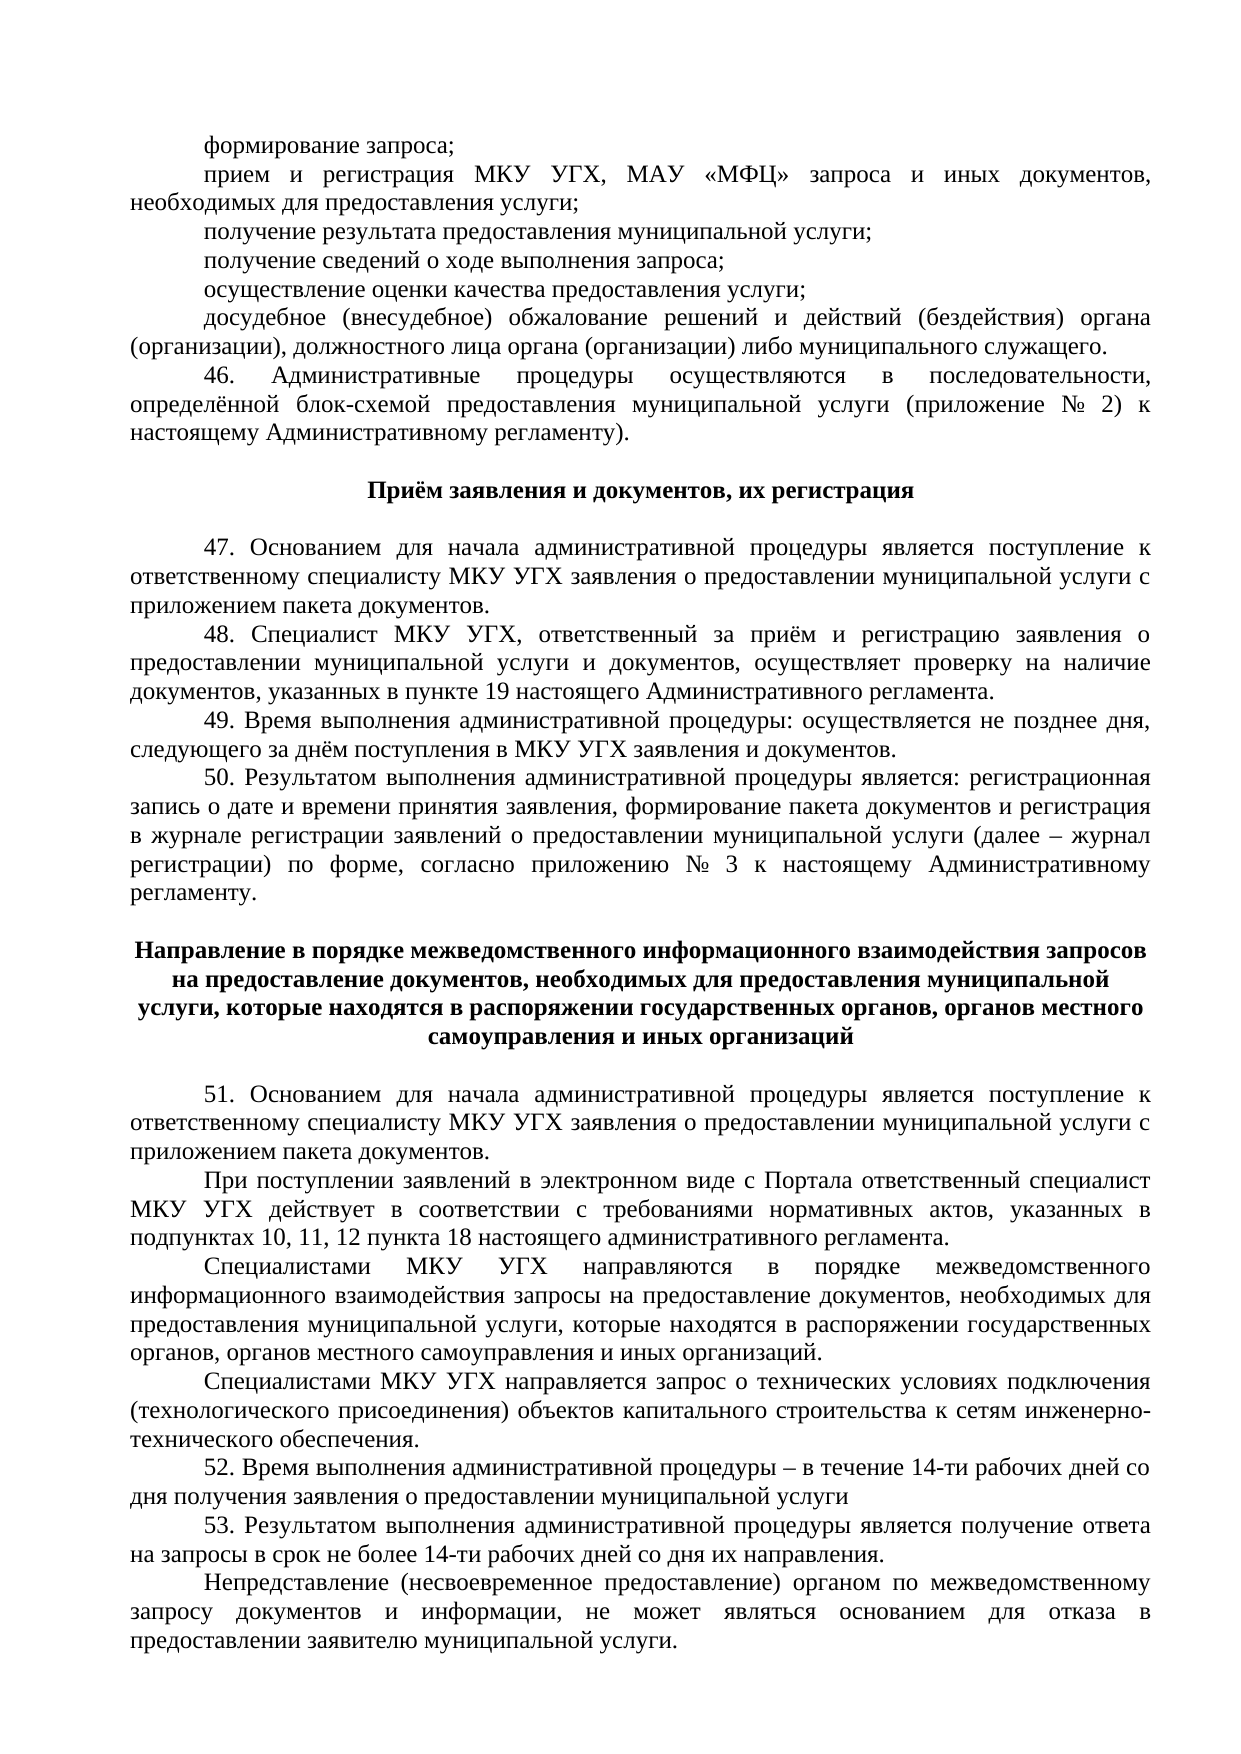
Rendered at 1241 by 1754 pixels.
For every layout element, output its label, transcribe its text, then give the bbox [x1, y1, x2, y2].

text 51. Основанием для начала административной процедуры является поступление к ответственному специалисту МКУ УГХ заявления о предоставлении муниципальной услуги с приложением пакета документов. [130, 1079, 1152, 1165]
text Непредставление (несвоевременное предоставление) органом по межведомственному запросу документов и информации, не может являться основанием для отказа в предоставлении заявителю муниципальной услуги. [130, 1567, 1152, 1654]
text получение сведений о ходе выполнения запроса; [130, 245, 1152, 274]
text получение результата предоставления муниципальной услуги; [130, 216, 1152, 245]
text Специалистами МКУ УГХ направляется запрос о технических условиях подключения (технологического присоединения) объектов капитального строительства к сетям инженерно-технического обеспечения. [130, 1366, 1152, 1452]
text Специалистами МКУ УГХ направляются в порядке межведомственного информационного взаимодействия запросы на предоставление документов, необходимых для предоставления муниципальной услуги, которые находятся в распоряжении государственных органов, органов местного самоуправления и иных организаций. [130, 1251, 1152, 1366]
text 47. Основанием для начала административной процедуры является поступление к ответственному специалисту МКУ УГХ заявления о предоставлении муниципальной услуги с приложением пакета документов. [130, 532, 1152, 619]
text осуществление оценки качества предоставления услуги; [130, 274, 1152, 302]
text 52. Время выполнения административной процедуры – в течение 14-ти рабочих дней со дня получения заявления о предоставлении муниципальной услуги [130, 1452, 1152, 1510]
text 49. Время выполнения административной процедуры: осуществляется не позднее дня, следующего за днём поступления в МКУ УГХ заявления и документов. [130, 705, 1152, 762]
text 50. Результатом выполнения административной процедуры является: регистрационная запись о дате и времени принятия заявления, формирование пакета документов и регистрация в журнале регистрации заявлений о предоставлении муниципальной услуги (далее – журнал регистрации) по форме, согласно приложению № 3 к настоящему Административному регламенту. [130, 762, 1152, 906]
text 46. Административные процедуры осуществляются в последовательности, определённой блок-схемой предоставления муниципальной услуги (приложение № 2) к настоящему Административному регламенту). [130, 360, 1152, 446]
text Приём заявления и документов, их регистрация [130, 475, 1152, 504]
text 53. Результатом выполнения административной процедуры является получение ответа на запросы в срок не более 14-ти рабочих дней со дня их направления. [130, 1510, 1152, 1567]
text формирование запроса; [130, 130, 1152, 159]
text прием и регистрация МКУ УГХ, МАУ «МФЦ» запроса и иных документов, необходимых для предоставления услуги; [130, 159, 1152, 216]
text Направление в порядке межведомственного информационного взаимодействия запросов на предоставление документов, необходимых для предоставления муниципальной услуги, которые находятся в распоряжении государственных органов, органов местного самоуправления и иных организаций [130, 935, 1152, 1050]
text При поступлении заявлений в электронном виде с Портала ответственный специалист МКУ УГХ действует в соответствии с требованиями нормативных актов, указанных в подпунктах 10, 11, 12 пункта 18 настоящего административного регламента. [130, 1165, 1152, 1251]
text 48. Специалист МКУ УГХ, ответственный за приём и регистрацию заявления о предоставлении муниципальной услуги и документов, осуществляет проверку на наличие документов, указанных в пункте 19 настоящего Административного регламента. [130, 619, 1152, 705]
text досудебное (внесудебное) обжалование решений и действий (бездействия) органа (организации), должностного лица органа (организации) либо муниципального служащего. [130, 302, 1152, 360]
